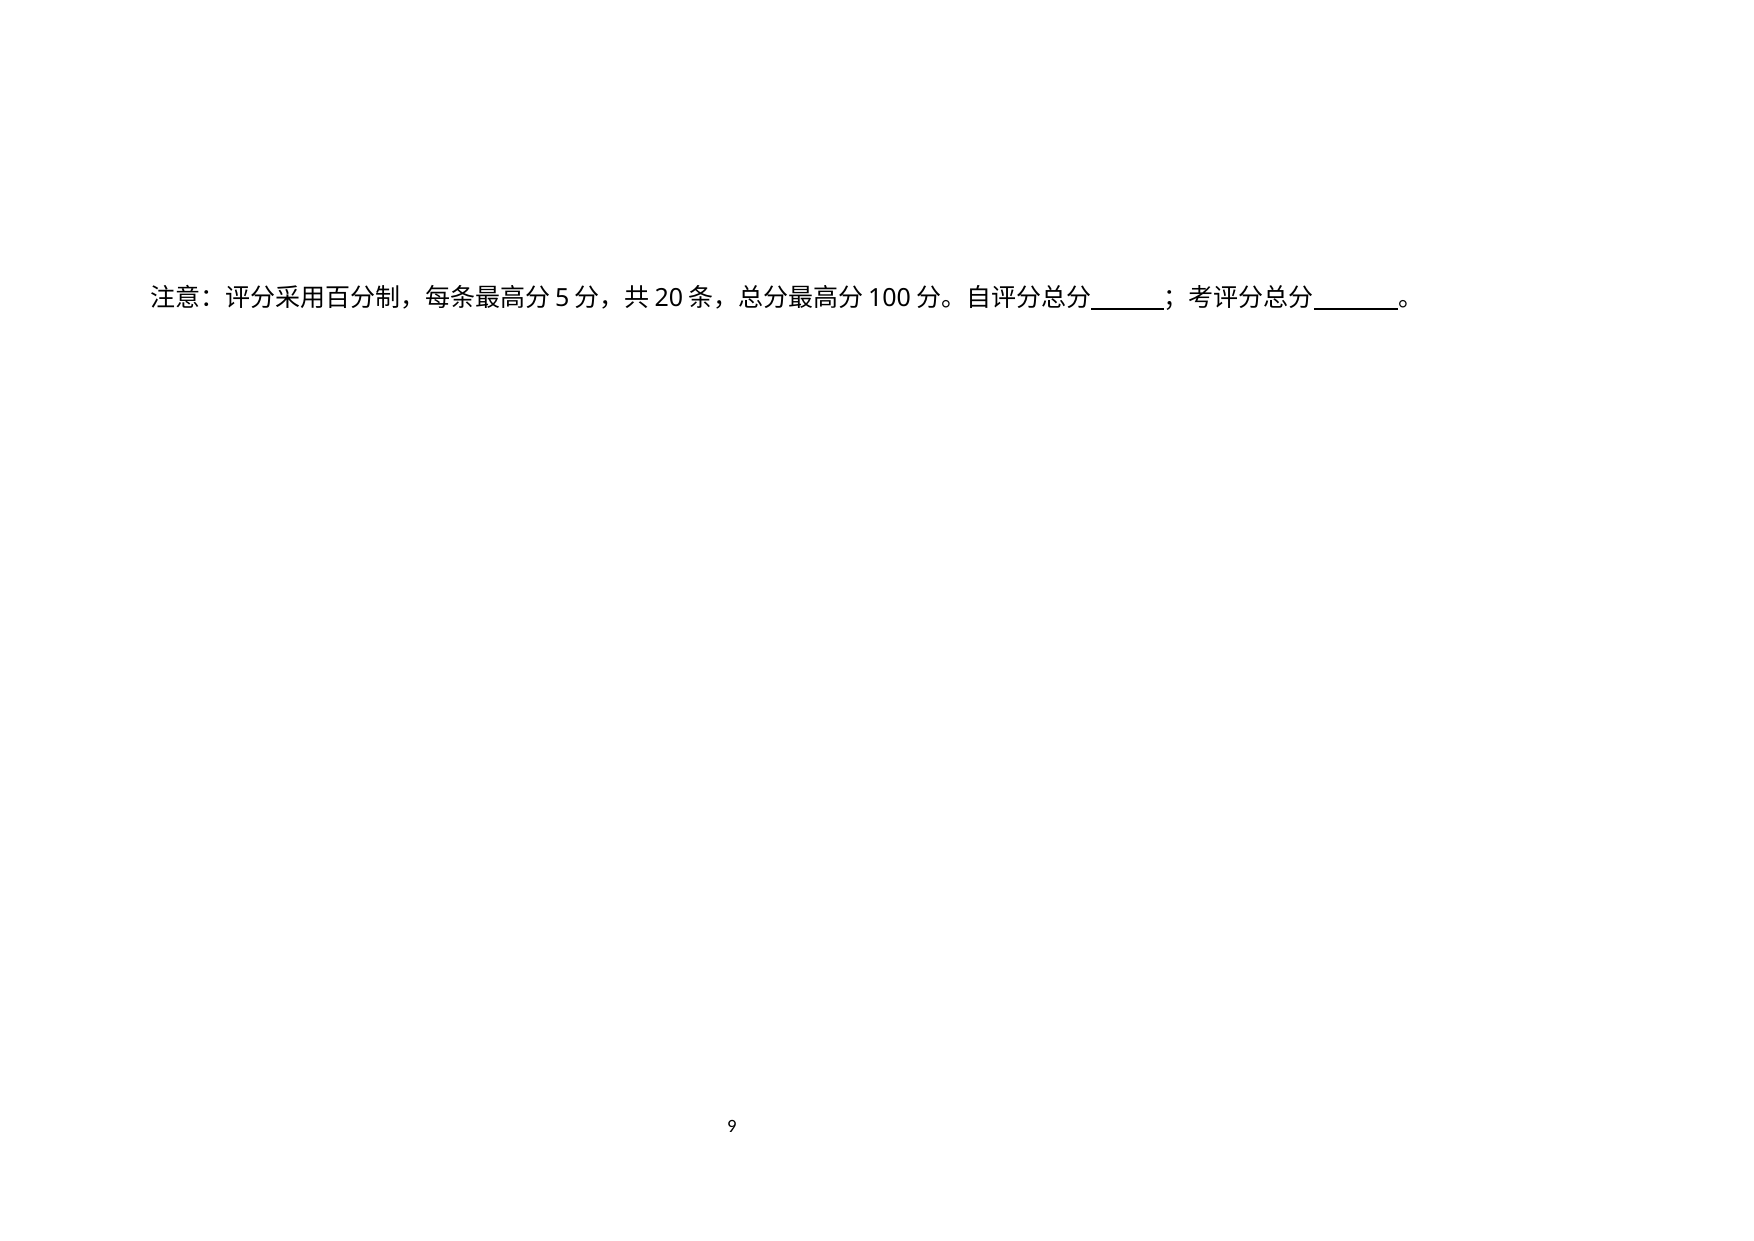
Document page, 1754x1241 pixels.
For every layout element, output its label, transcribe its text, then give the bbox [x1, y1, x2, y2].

text 注意：评分采用百分制，每条最高分5分，共20条，总分最高分100分。自评分总分 ；考评分总分 。 [150, 263, 1604, 328]
